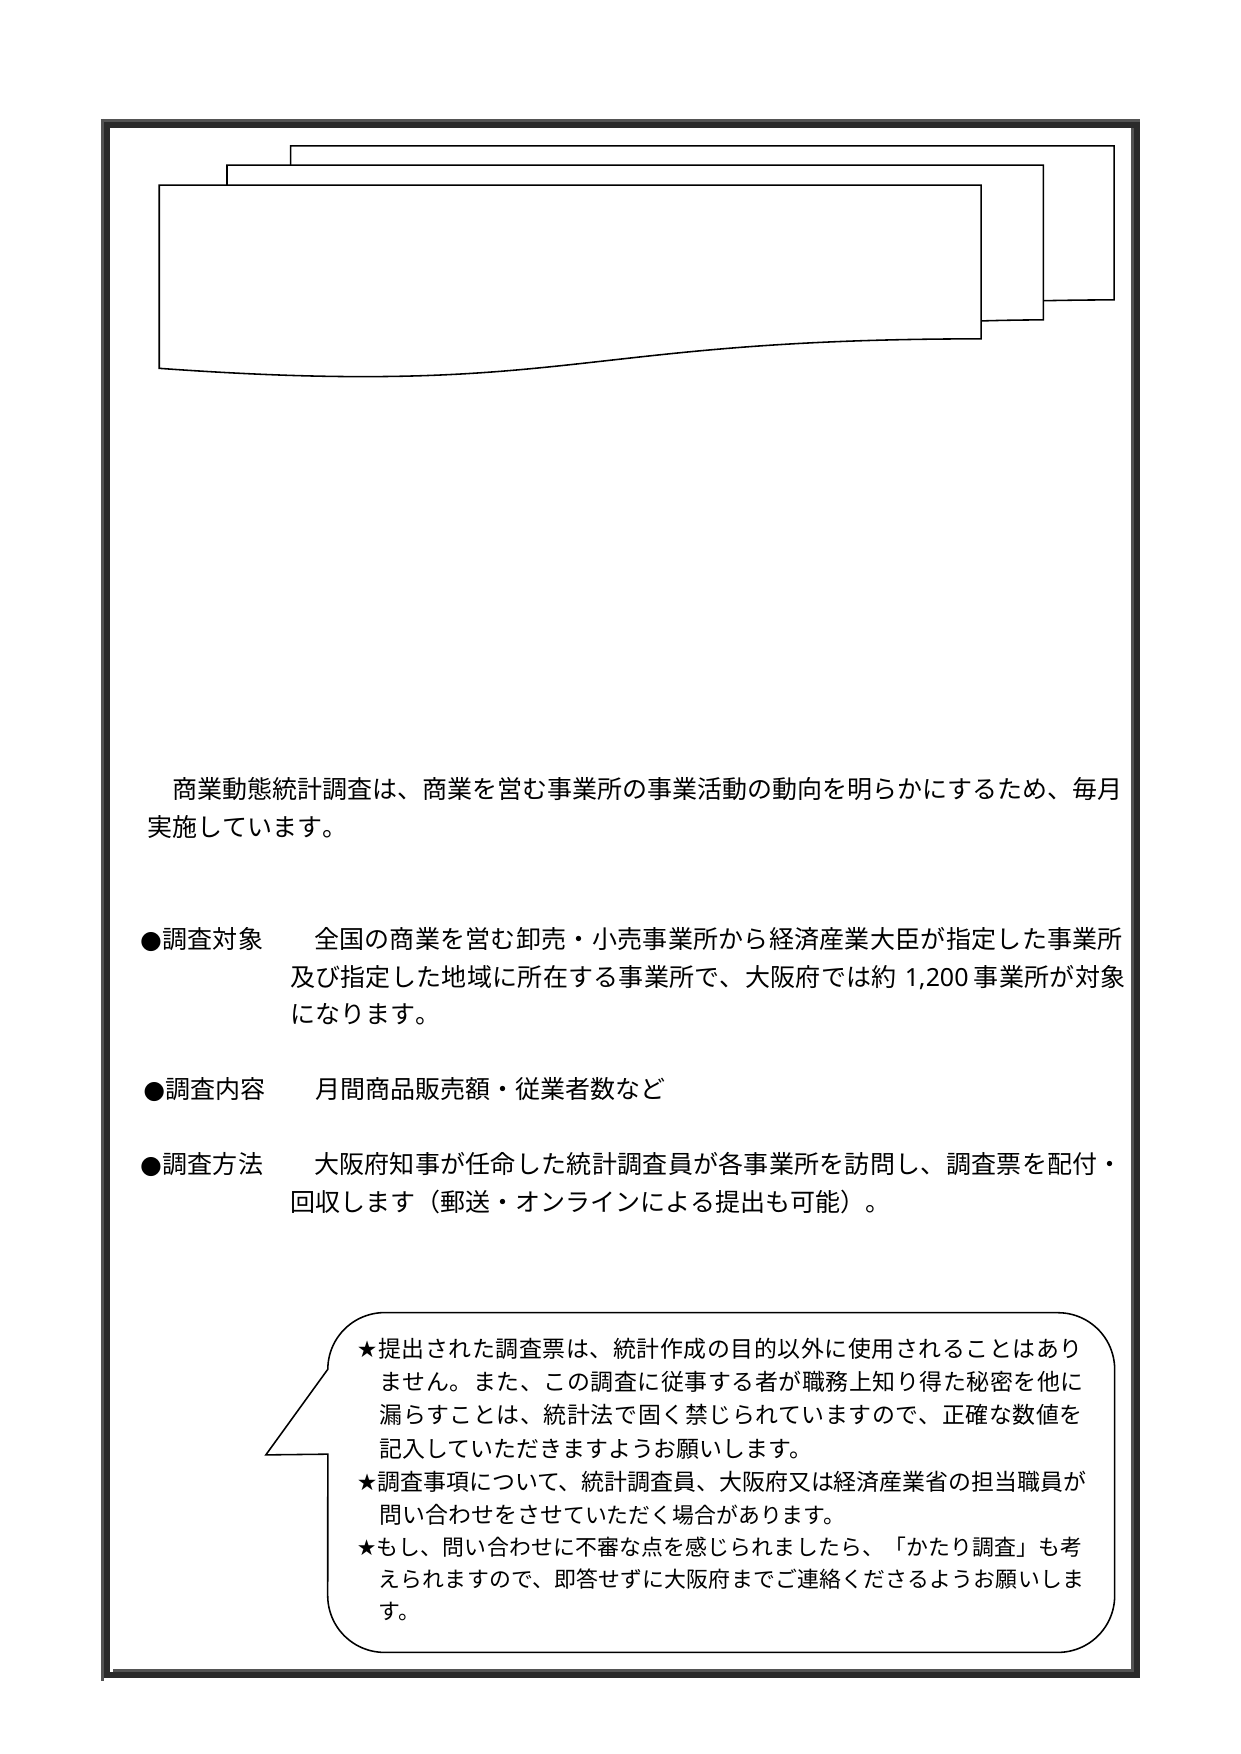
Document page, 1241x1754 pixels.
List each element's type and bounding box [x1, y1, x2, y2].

table_header [113, 131, 1131, 1669]
